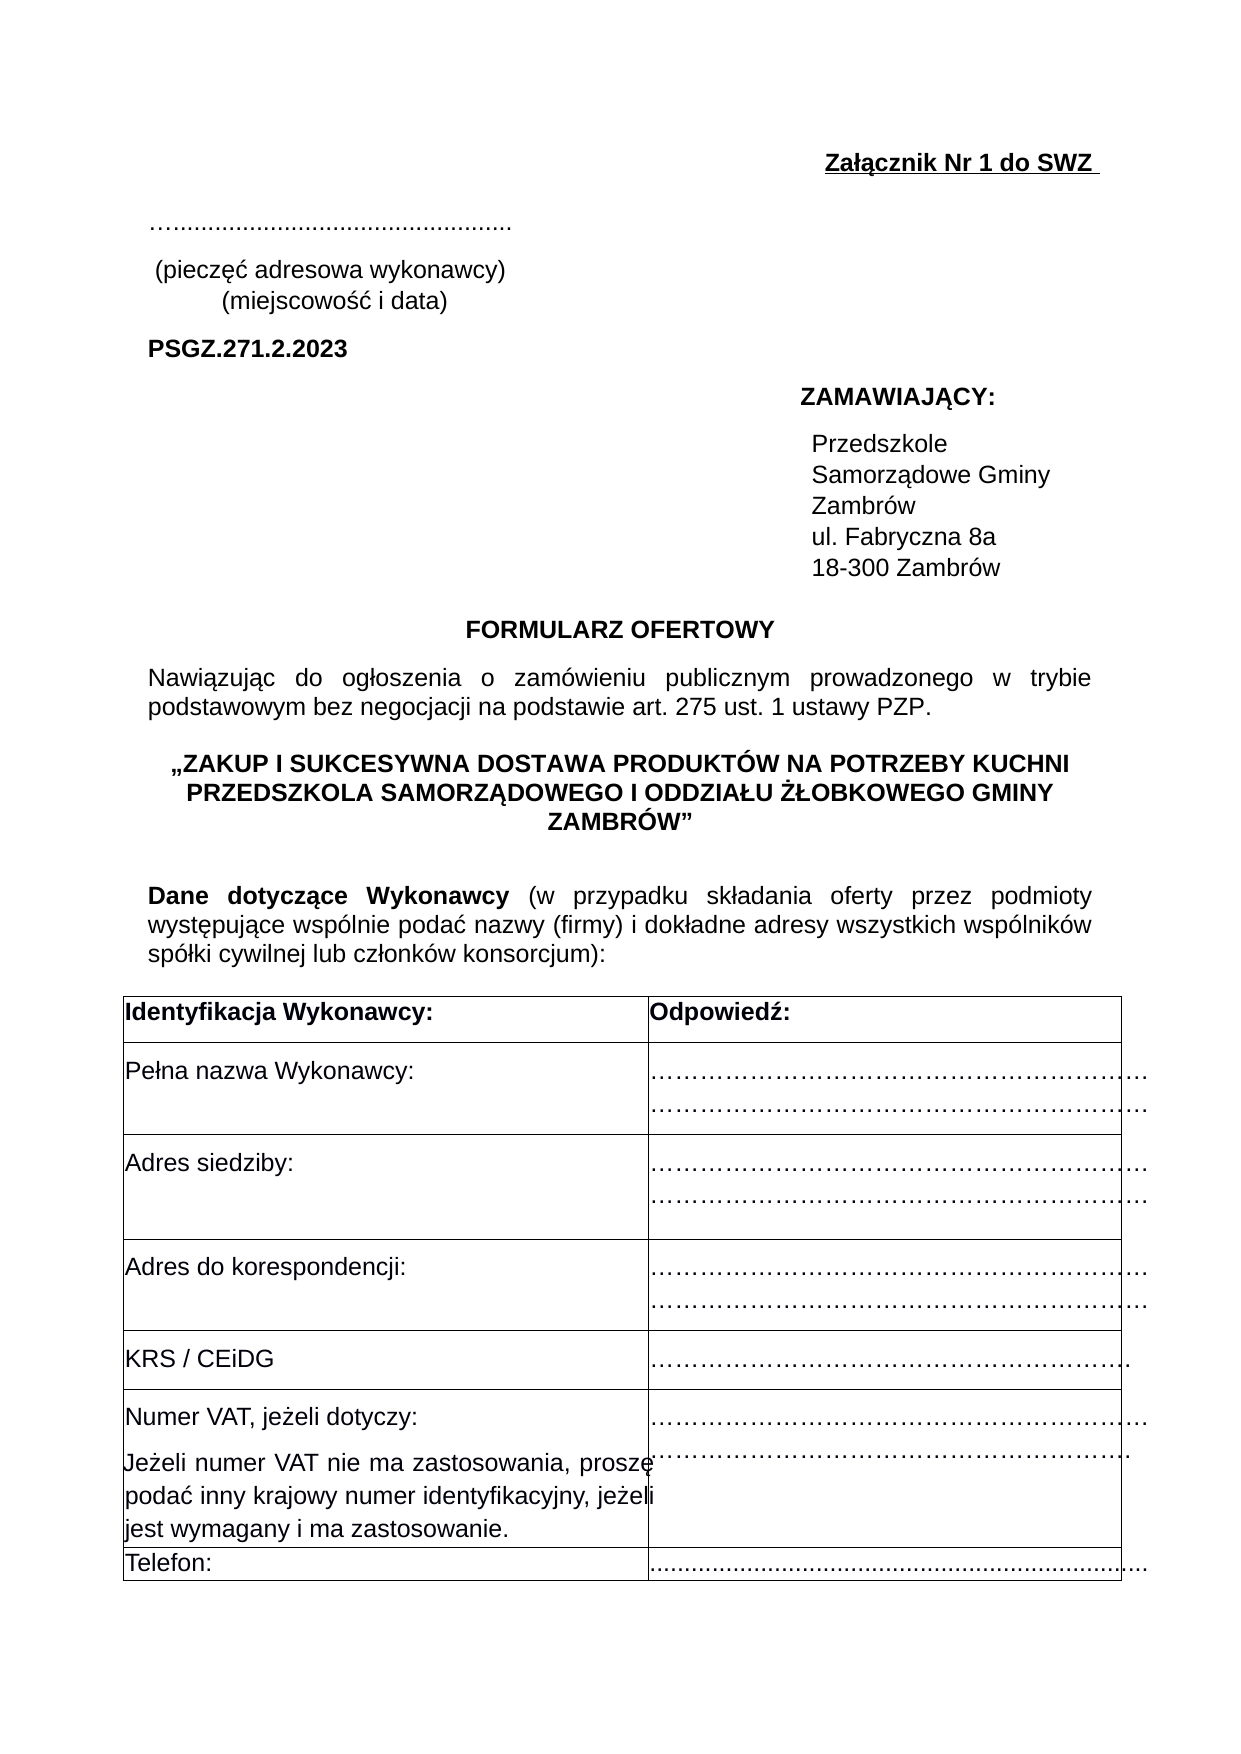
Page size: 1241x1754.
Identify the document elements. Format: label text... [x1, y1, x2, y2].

text „ZAKUP I SUKCESYWNA DOSTAWA PRODUKTÓW NA POTRZEBY KUCHNI PRZEDSZKOLA SAMORZĄDOWEGO I ODDZIAŁU ŻŁOBKOWEGO GMINY ZAMBRÓW” [148, 749, 1093, 836]
table_cell KRS / CEiDG [124, 1331, 648, 1389]
text Dane dotyczące Wykonawcy (w przypadku składania oferty przez podmioty występujące wspólnie podać nazwy (firmy) i dokładne adresy wszystkich wspólników spółki cywilnej lub członków konsorcjum): [148, 881, 1093, 967]
table_cell ………………………………………………………………………………………………………… [649, 1043, 1121, 1134]
text ul. Fabryczna 8a [811, 522, 1093, 551]
table_cell ………………………………………………………………………………………………………… [649, 1240, 1121, 1330]
text Nawiązując do ogłoszenia o zamówieniu publicznym prowadzonego w trybie podstawowym bez negocjacji na podstawie art. 275 ust. 1 ustawy PZP. [148, 663, 1093, 721]
table_cell …………………………………………………. [649, 1331, 1121, 1389]
text FORMULARZ OFERTOWY [148, 616, 1093, 644]
table_cell ………………………………………………………………………………………………………. [649, 1390, 1121, 1547]
text 18-300 Zambrów [811, 553, 1093, 582]
table_cell ………………………………………………………………………………………………………… [649, 1135, 1121, 1238]
text Przedszkole Samorządowe Gminy Zambrów [811, 429, 1093, 520]
text …................................................. [148, 207, 1093, 236]
text ZAMAWIAJĄCY: [590, 382, 1093, 410]
table_cell Pełna nazwa Wykonawcy: [124, 1043, 648, 1134]
table_cell Numer VAT, jeżeli dotyczy: Jeżeli numer VAT nie ma zastosowania, proszę podać inny krajowy numer identyfikacyjny, jeżeli jest wymagany i ma zastosowanie. [124, 1390, 648, 1547]
text Załącznik Nr 1 do SWZ [148, 148, 1093, 176]
text (pieczęć adresowa wykonawcy) (miejscowość i data) [148, 255, 1093, 315]
table_header Odpowiedź: [649, 997, 1121, 1042]
table_header Identyfikacja Wykonawcy: [124, 997, 648, 1042]
text PSGZ.271.2.2023 [148, 334, 1093, 363]
table_cell Adres siedziby: [124, 1135, 648, 1238]
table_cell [649, 1548, 1121, 1580]
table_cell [124, 1548, 648, 1580]
table_cell Adres do korespondencji: [124, 1240, 648, 1330]
